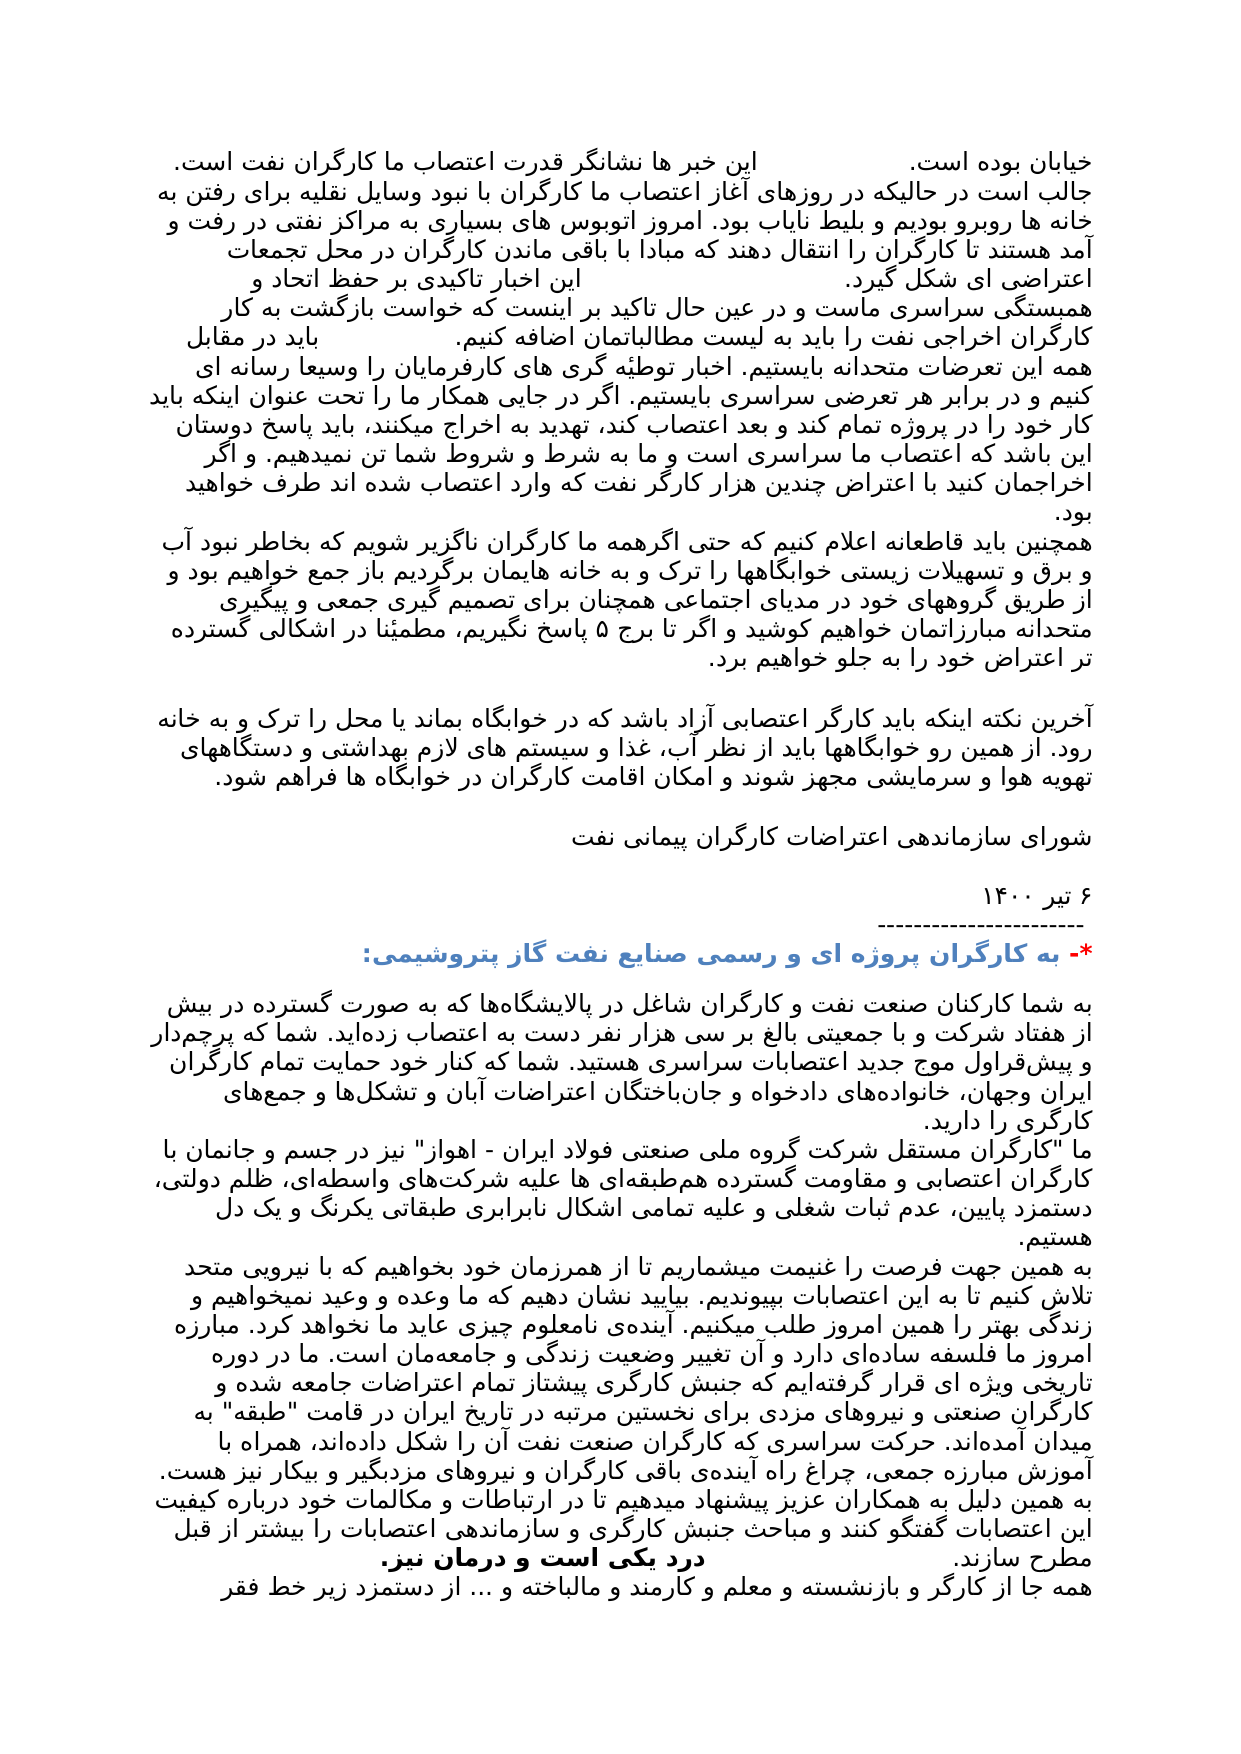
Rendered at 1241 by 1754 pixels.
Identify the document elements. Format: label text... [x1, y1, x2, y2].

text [148, 148, 1093, 673]
text ----------------------- *- به کارگران پروژه ای و رسمی صنایع نفت گاز پتروشیمی: [148, 910, 1093, 968]
text آخرین نکته اینکه باید کارگر اعتصابی آزاد باشد که در خوابگاه بماند یا محل را ترک و به خانه رود. از همین رو خوابگاهها باید از نظر آب، غذا و سیستم های لازم بهداشتی و دستگاههای تهویه هوا و سرمایشی مجهز شوند و امکان اقامت کارگران در خوابگاه ها فراهم شود. [148, 704, 1093, 791]
text شورای سازماندهی اعتراضات کارگران پیمانی نفت [148, 823, 1093, 852]
text ۶ تیر ۱۴۰۰ [148, 852, 1093, 910]
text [148, 989, 1093, 1602]
